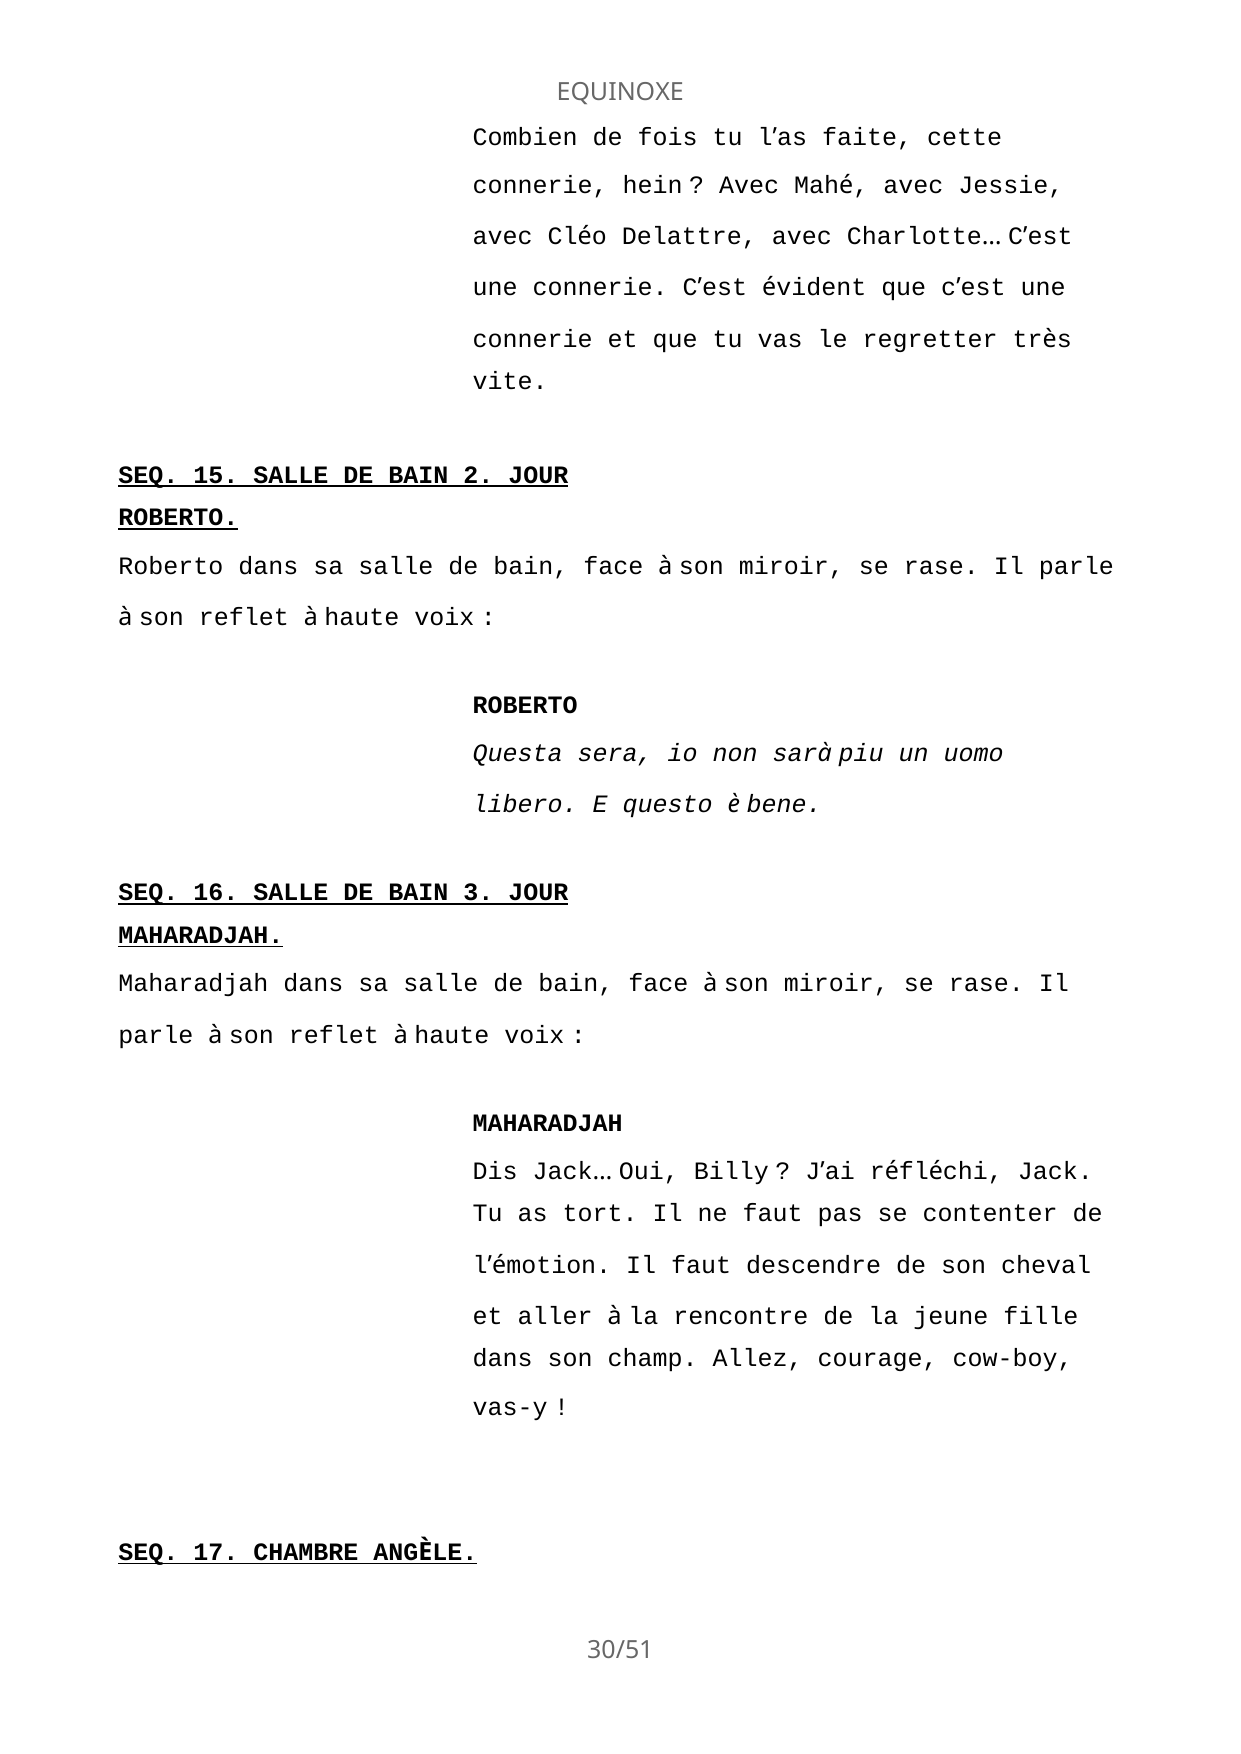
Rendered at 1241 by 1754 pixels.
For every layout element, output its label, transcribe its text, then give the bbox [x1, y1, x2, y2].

text Maharadjah dans sa salle de bain, face à son miroir, se rase. Il parle à son reflet à haute voix : [118, 965, 1122, 1051]
text Maharadjah. [118, 922, 1122, 951]
text Roberto [472, 692, 1122, 721]
text Combien de fois tu l’as faite, cette connerie, hein ? Avec Mahé, avec Jessie, avec Cléo Delattre, avec Charlotte… C’est une connerie. C’est évident que c’est une connerie et que tu vas le regretter très vite. [472, 118, 1122, 397]
text Seq. 17. Chambre Angèle. [118, 1533, 1122, 1568]
text ROBERTO. [118, 505, 1122, 533]
text Maharadjah [472, 1110, 1122, 1138]
text Roberto dans sa salle de bain, face à son miroir, se rase. Il parle à son reflet à haute voix : [118, 547, 1122, 633]
text Questa sera, io non sarà piu un uomo libero. E questo è bene. [472, 735, 1122, 820]
text Dis Jack… Oui, Billy ? J’ai réfléchi, Jack. Tu as tort. Il ne faut pas se contenter de l’émotion. Il faut descendre de son cheval et aller à la rencontre de la jeune fille dans son champ. Allez, courage, cow-boy, vas-y ! [472, 1153, 1122, 1423]
text Seq. 16. salle de bain 3. JOUR [118, 880, 1122, 908]
text Seq. 15. salle de bain 2. JOUR [118, 462, 1122, 491]
